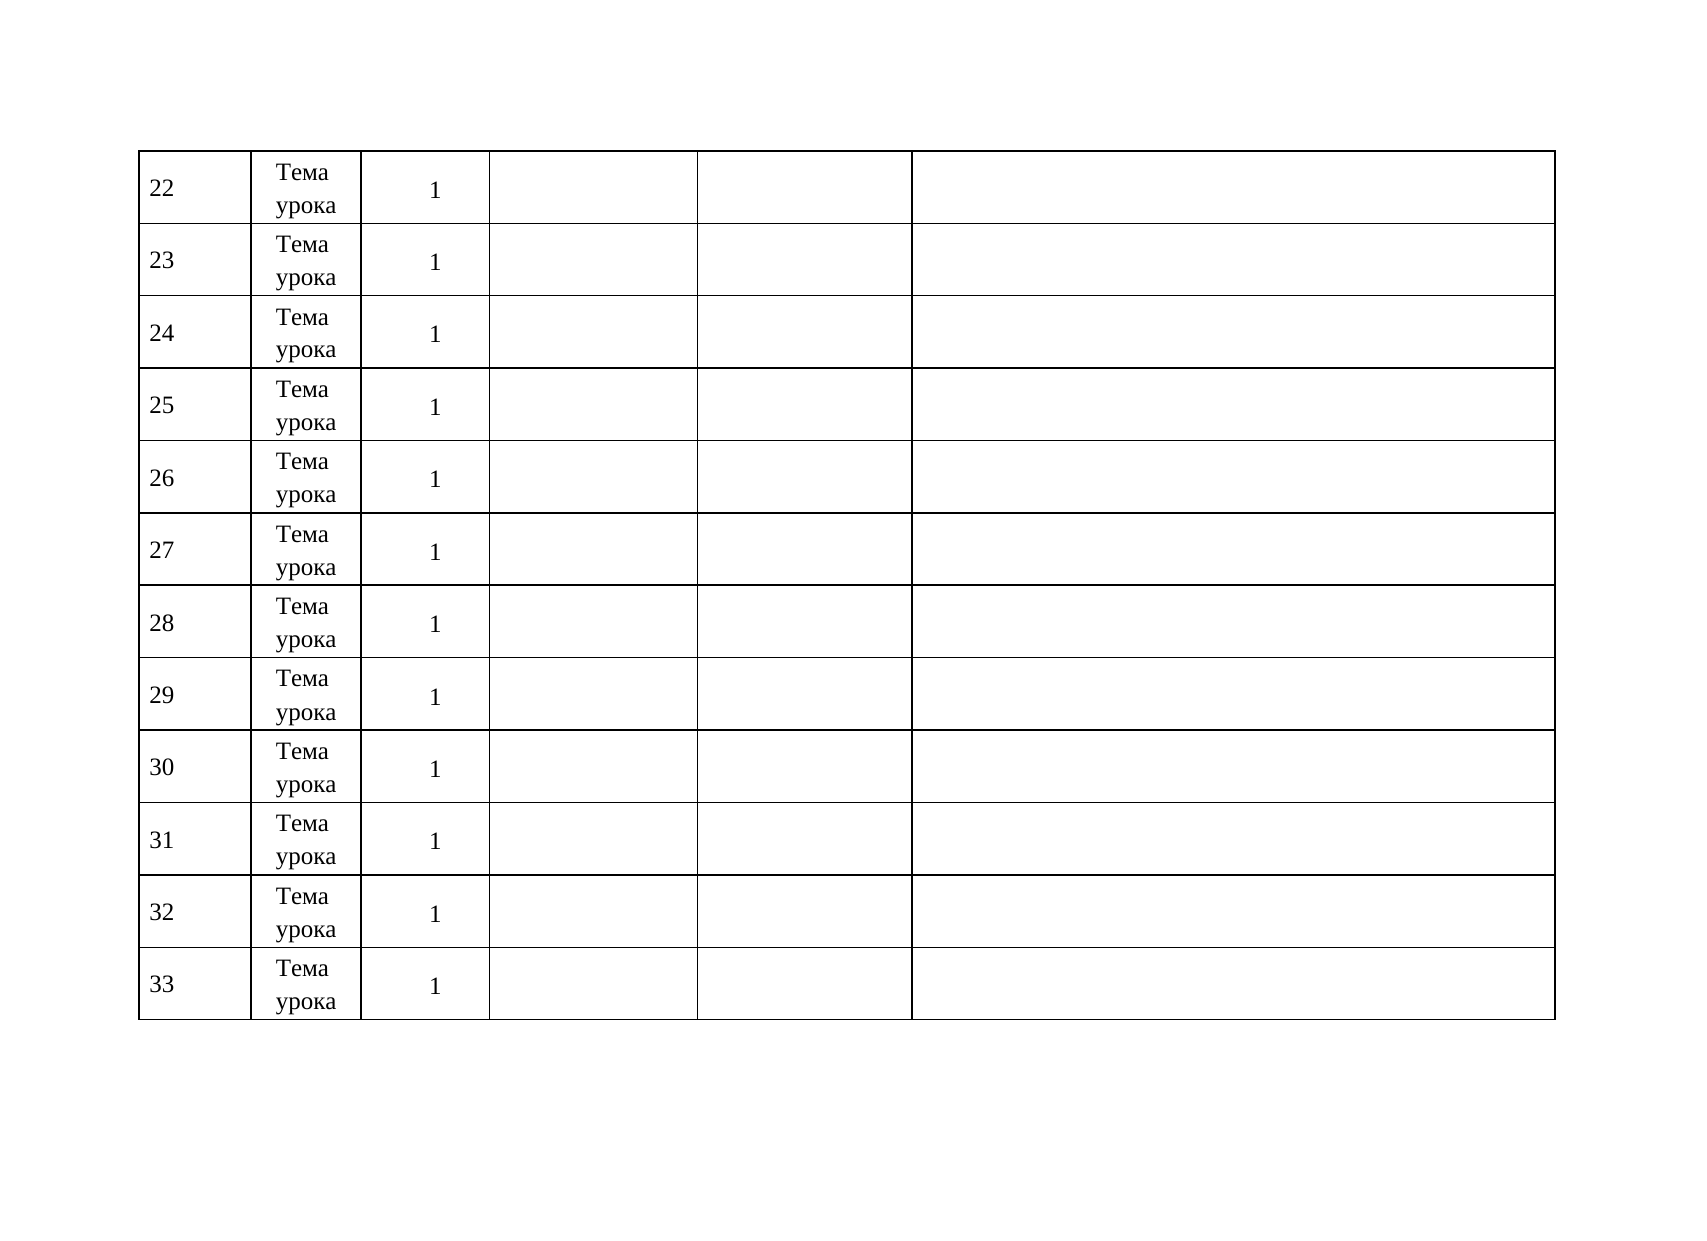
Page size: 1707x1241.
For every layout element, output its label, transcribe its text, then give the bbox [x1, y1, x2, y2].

table_cell 1 [362, 948, 489, 1019]
table_cell [490, 369, 697, 439]
table_cell [490, 441, 697, 512]
table_cell [490, 296, 697, 367]
table_cell [698, 296, 911, 367]
table_cell [698, 441, 911, 512]
table_cell Тема урока [252, 876, 360, 946]
table_cell [490, 514, 697, 584]
table_cell 1 [362, 586, 489, 657]
table_cell 22 [140, 152, 250, 222]
table_cell [913, 514, 1554, 584]
table_cell 33 [140, 948, 250, 1019]
table_cell [913, 731, 1554, 802]
table_cell [698, 369, 911, 439]
table_cell [913, 152, 1554, 222]
table_cell [490, 658, 697, 729]
table_cell 1 [362, 441, 489, 512]
table_cell 1 [362, 658, 489, 729]
table_cell Тема урока [252, 658, 360, 729]
table_cell 1 [362, 369, 489, 439]
table_cell Тема урока [252, 296, 360, 367]
table_cell [698, 876, 911, 946]
table_cell [913, 441, 1554, 512]
table_cell 1 [362, 152, 489, 222]
table_cell [913, 803, 1554, 874]
table_cell [698, 658, 911, 729]
table_cell [913, 876, 1554, 946]
table_cell Тема урока [252, 369, 360, 439]
table_cell Тема урока [252, 224, 360, 295]
table_cell 27 [140, 514, 250, 584]
table_cell 26 [140, 441, 250, 512]
table_cell 29 [140, 658, 250, 729]
table_cell 30 [140, 731, 250, 802]
table_cell [698, 731, 911, 802]
table_cell [490, 948, 697, 1019]
table_cell 1 [362, 876, 489, 946]
table_cell [913, 658, 1554, 729]
table_cell [490, 586, 697, 657]
table_cell 1 [362, 514, 489, 584]
table_cell [698, 803, 911, 874]
table_cell [913, 224, 1554, 295]
table_cell [698, 514, 911, 584]
table_cell 25 [140, 369, 250, 439]
table_cell 28 [140, 586, 250, 657]
table_cell [698, 152, 911, 222]
table_cell [913, 296, 1554, 367]
table_cell 31 [140, 803, 250, 874]
table_cell 32 [140, 876, 250, 946]
table_cell [698, 586, 911, 657]
table_cell [913, 369, 1554, 439]
table_cell [490, 876, 697, 946]
table_cell [490, 224, 697, 295]
table_cell 1 [362, 224, 489, 295]
table_cell Тема урока [252, 731, 360, 802]
table_cell [913, 586, 1554, 657]
table_cell Тема урока [252, 441, 360, 512]
table_cell 1 [362, 803, 489, 874]
table_cell Тема урока [252, 948, 360, 1019]
table_cell 1 [362, 296, 489, 367]
table_cell Тема урока [252, 586, 360, 657]
table_cell [490, 152, 697, 222]
table_cell Тема урока [252, 152, 360, 222]
table_cell 24 [140, 296, 250, 367]
table_cell [913, 948, 1554, 1019]
table_cell [490, 731, 697, 802]
table_cell Тема урока [252, 514, 360, 584]
table_cell 1 [362, 731, 489, 802]
table_cell Тема урока [252, 803, 360, 874]
table_cell [698, 948, 911, 1019]
table_cell 23 [140, 224, 250, 295]
table_cell [490, 803, 697, 874]
table_cell [698, 224, 911, 295]
